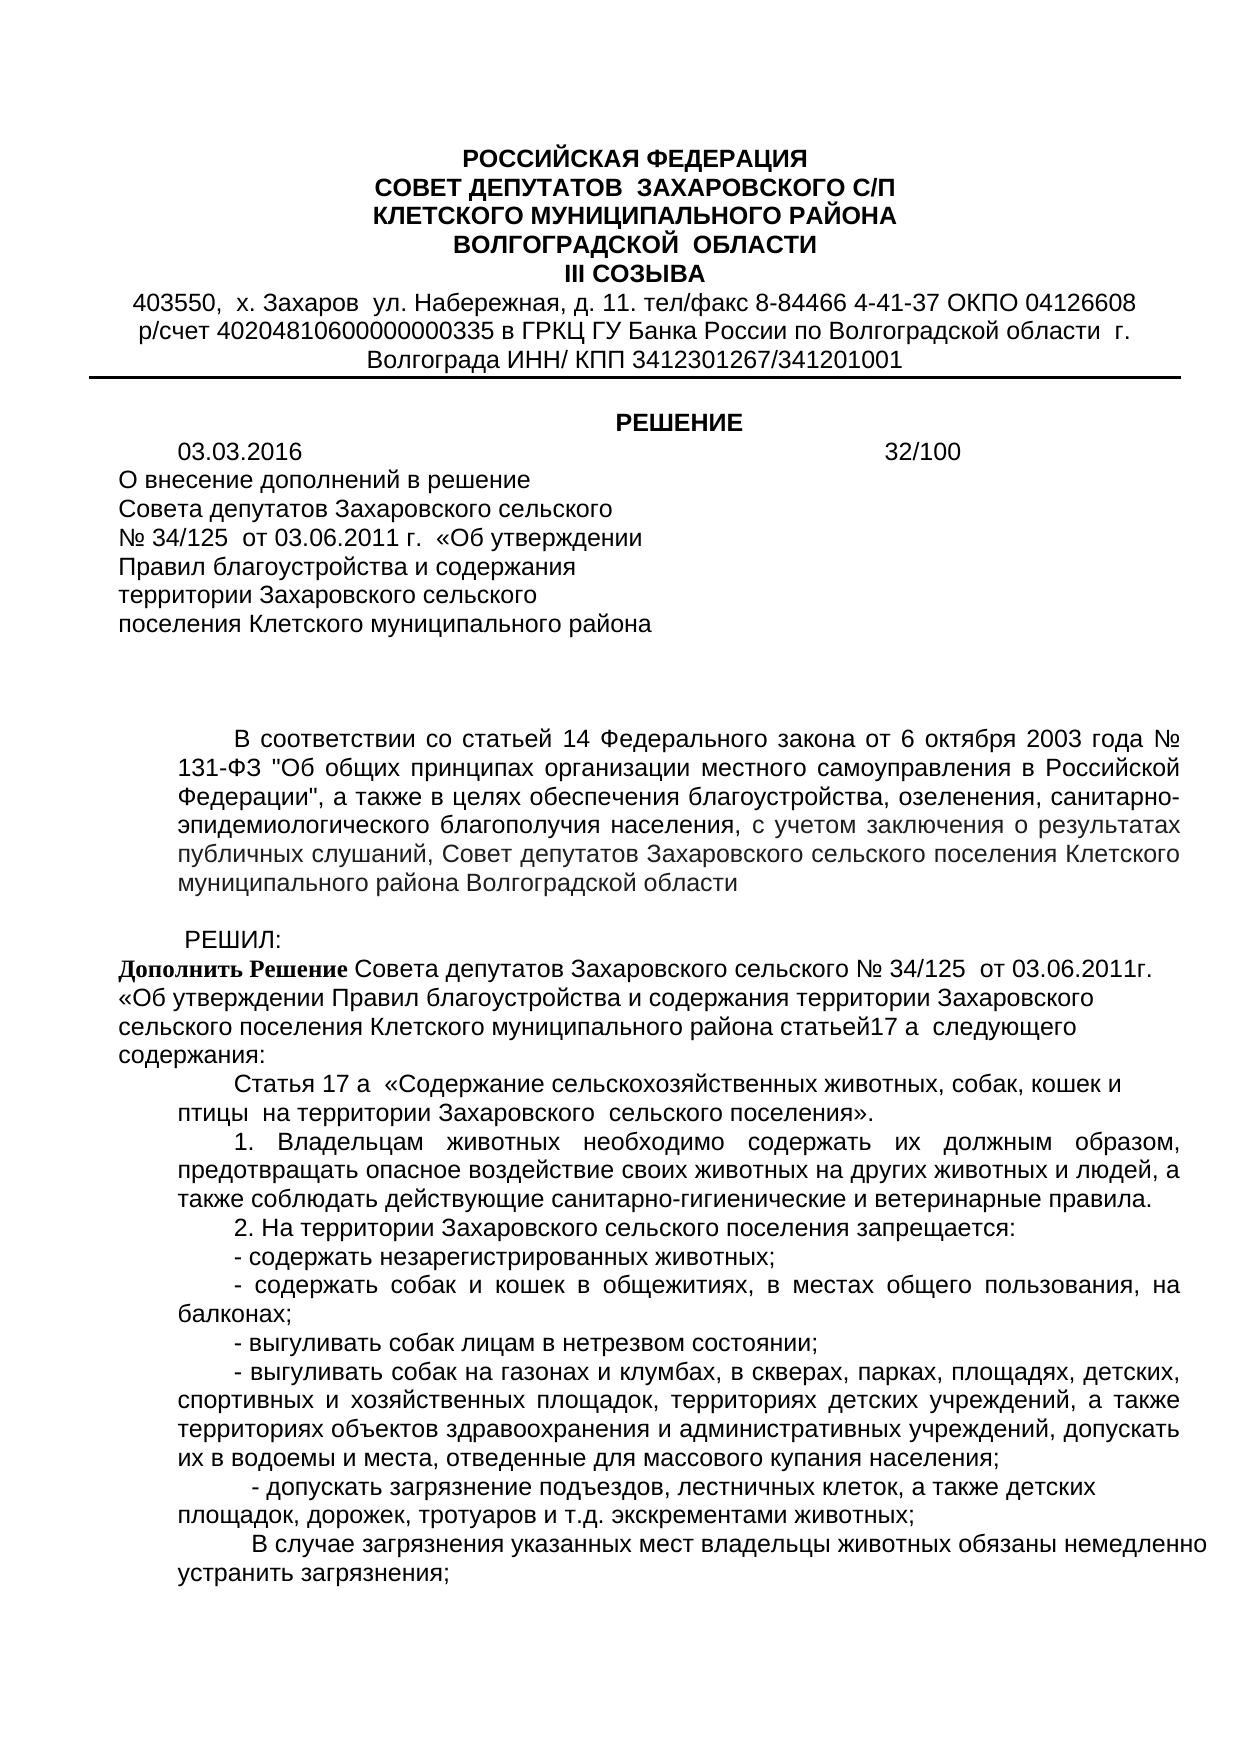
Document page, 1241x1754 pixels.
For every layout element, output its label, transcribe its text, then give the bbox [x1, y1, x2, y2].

text поселения Клетского муниципального района [118, 609, 1181, 638]
text В соответствии со статьей 14 Федерального закона от 6 октября 2003 года № 131-ФЗ "Об общих принципах организации местного самоуправления в Российской Федерации", а также в целях обеспечения благоустройства, озеленения, санитарно-эпидемиологического благополучия населения, с учетом заключения о результатах публичных слушаний, Совет депутатов Захаровского сельского поселения Клетского муниципального района Волгоградской области [177, 724, 1181, 897]
text № 34/125 от 03.06.2011 г. «Об утверждении [118, 523, 1181, 552]
text - допускать загрязнение подъездов, лестничных клеток, а также детских площадок, дорожек, тротуаров и т.д. экскрементами животных; [177, 1472, 1226, 1529]
text 2. На территории Захаровского сельского поселения запрещается: [177, 1213, 1181, 1242]
text СОВЕТ ДЕПУТАТОВ ЗАХАРОВСКОГО С/П [88, 173, 1181, 201]
text РОССИЙСКАЯ ФЕДЕРАЦИЯ [88, 144, 1181, 173]
text РЕШЕНИЕ [177, 408, 1181, 437]
text - выгуливать собак лицам в нетрезвом состоянии; [177, 1328, 1181, 1357]
text - выгуливать собак на газонах и клумбах, в скверах, парках, площадях, детских, спортивных и хозяйственных площадок, территориях детских учреждений, а также территориях объектов здравоохранения и административных учреждений, допускать их в водоемы и места, отведенные для массового купания населения; [177, 1357, 1181, 1472]
text - содержать собак и кошек в общежитиях, в местах общего пользования, на балконах; [177, 1270, 1181, 1328]
text КЛЕТСКОГО МУНИЦИПАЛЬНОГО РАЙОНА [88, 201, 1181, 230]
text Правил благоустройства и содержания [118, 552, 1181, 580]
text ВОЛГОГРАДСКОЙ ОБЛАСТИ [88, 230, 1181, 259]
text р/счет 40204810600000000335 в ГРКЦ ГУ Банка России по Волгоградской области г. Волгограда ИНН/ КПП 3412301267/341201001 [88, 316, 1181, 379]
text РЕШИЛ: [177, 925, 1181, 954]
text О внесение дополнений в решение [118, 465, 1181, 494]
text Статья 17 а «Содержание сельскохозяйственных животных, собак, кошек и птицы на территории Захаровского сельского поселения». [177, 1069, 1181, 1127]
text III CОЗЫВА [88, 259, 1181, 288]
text Совета депутатов Захаровского сельского [118, 494, 1181, 523]
text 1. Владельцам животных необходимо содержать их должным образом, предотвращать опасное воздействие своих животных на других животных и людей, а также соблюдать действующие санитарно-гигиенические и ветеринарные правила. [177, 1127, 1181, 1213]
text В случае загрязнения указанных мест владельцы животных обязаны немедленно устранить загрязнения; [177, 1529, 1226, 1587]
text 403550, х. Захаров ул. Набережная, д. 11. тел/факс 8-84466 4-41-37 ОКПО 04126608 [88, 288, 1181, 316]
text территории Захаровского сельского [118, 580, 1181, 609]
text - содержать незарегистрированных животных; [177, 1242, 1181, 1270]
text Дополнить Решение Совета депутатов Захаровского сельского № 34/125 от 03.06.2011г. «Об утверждении Правил благоустройства и содержания территории Захаровского сельского поселения Клетского муниципального района статьей17 а следующего содержания: [118, 954, 1181, 1069]
text 03.03.2016 32/100 [177, 437, 1181, 465]
